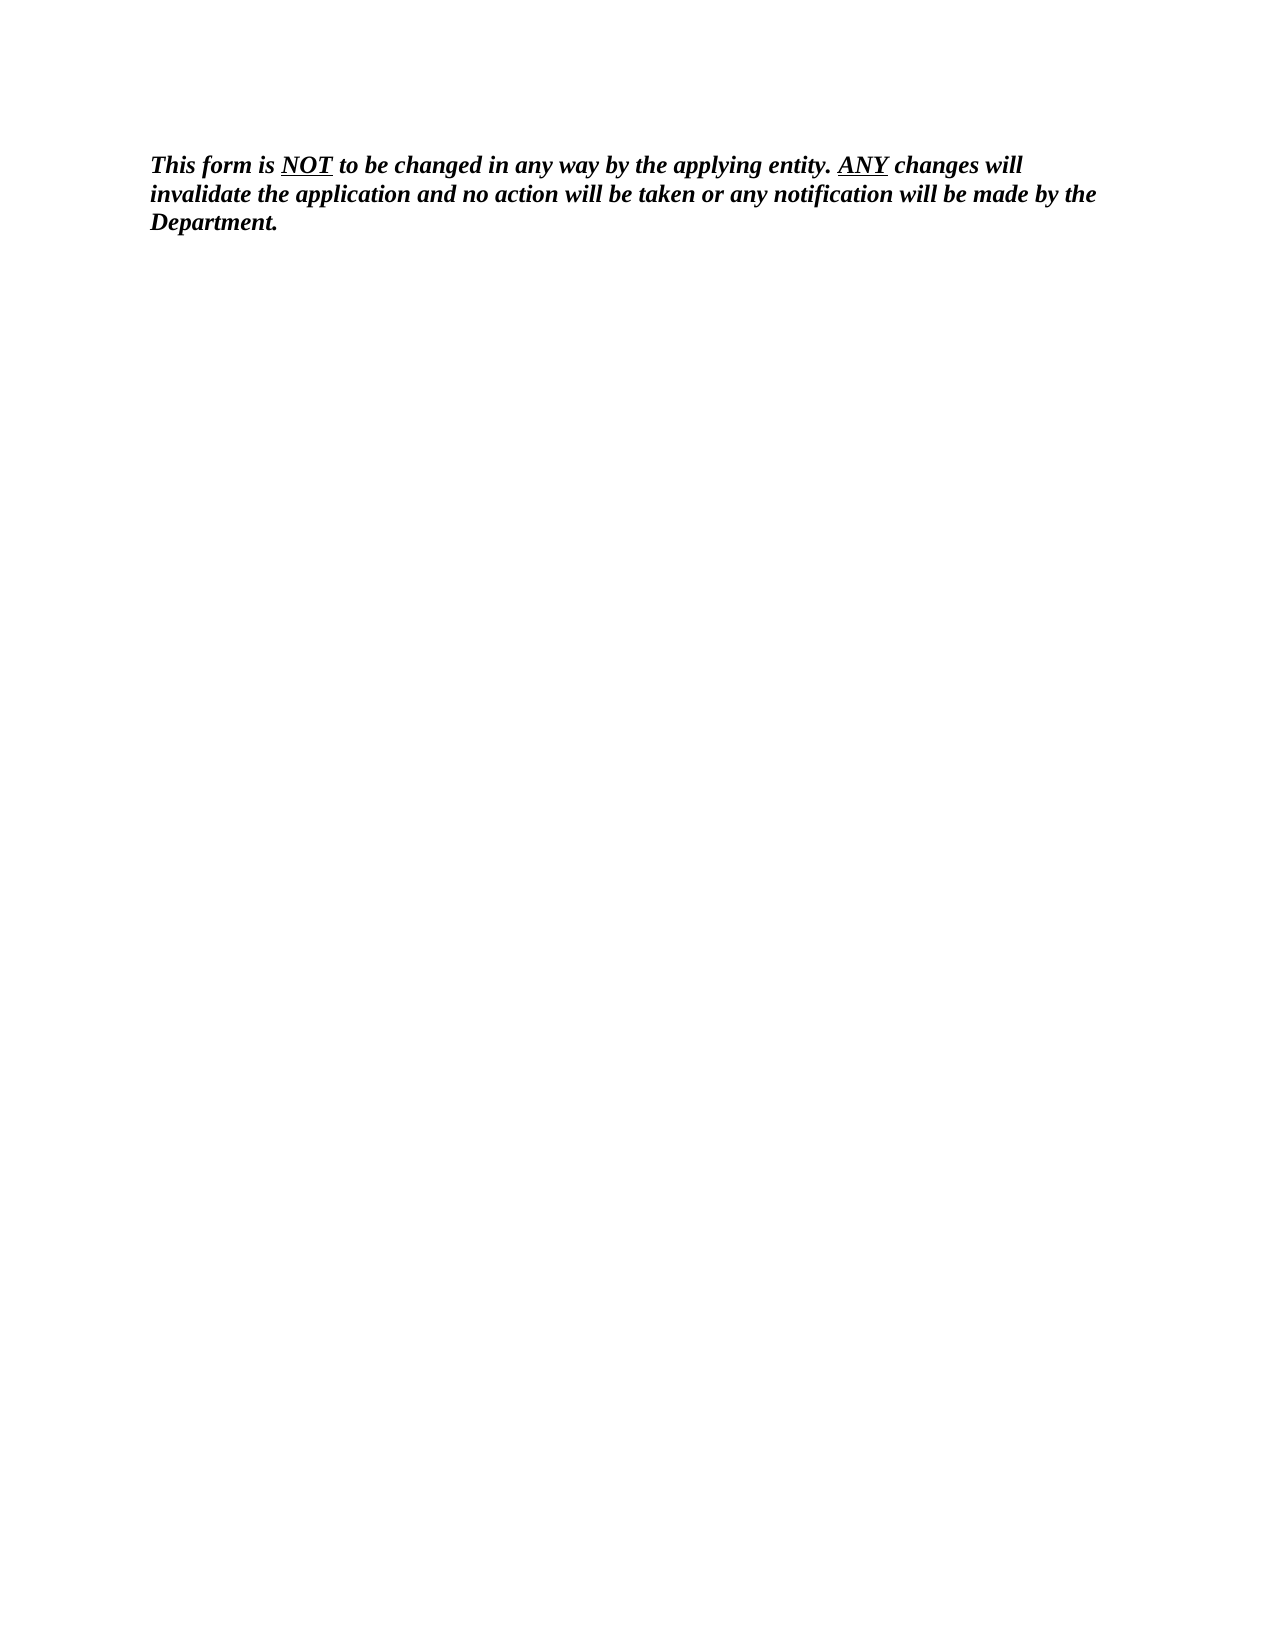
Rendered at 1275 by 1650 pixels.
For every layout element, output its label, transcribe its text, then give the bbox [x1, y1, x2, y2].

text This form is NOT to be changed in any way by the applying entity. ANY changes will invalidate the application and no action will be taken or any notification will be made by the Department. [150, 150, 1125, 236]
